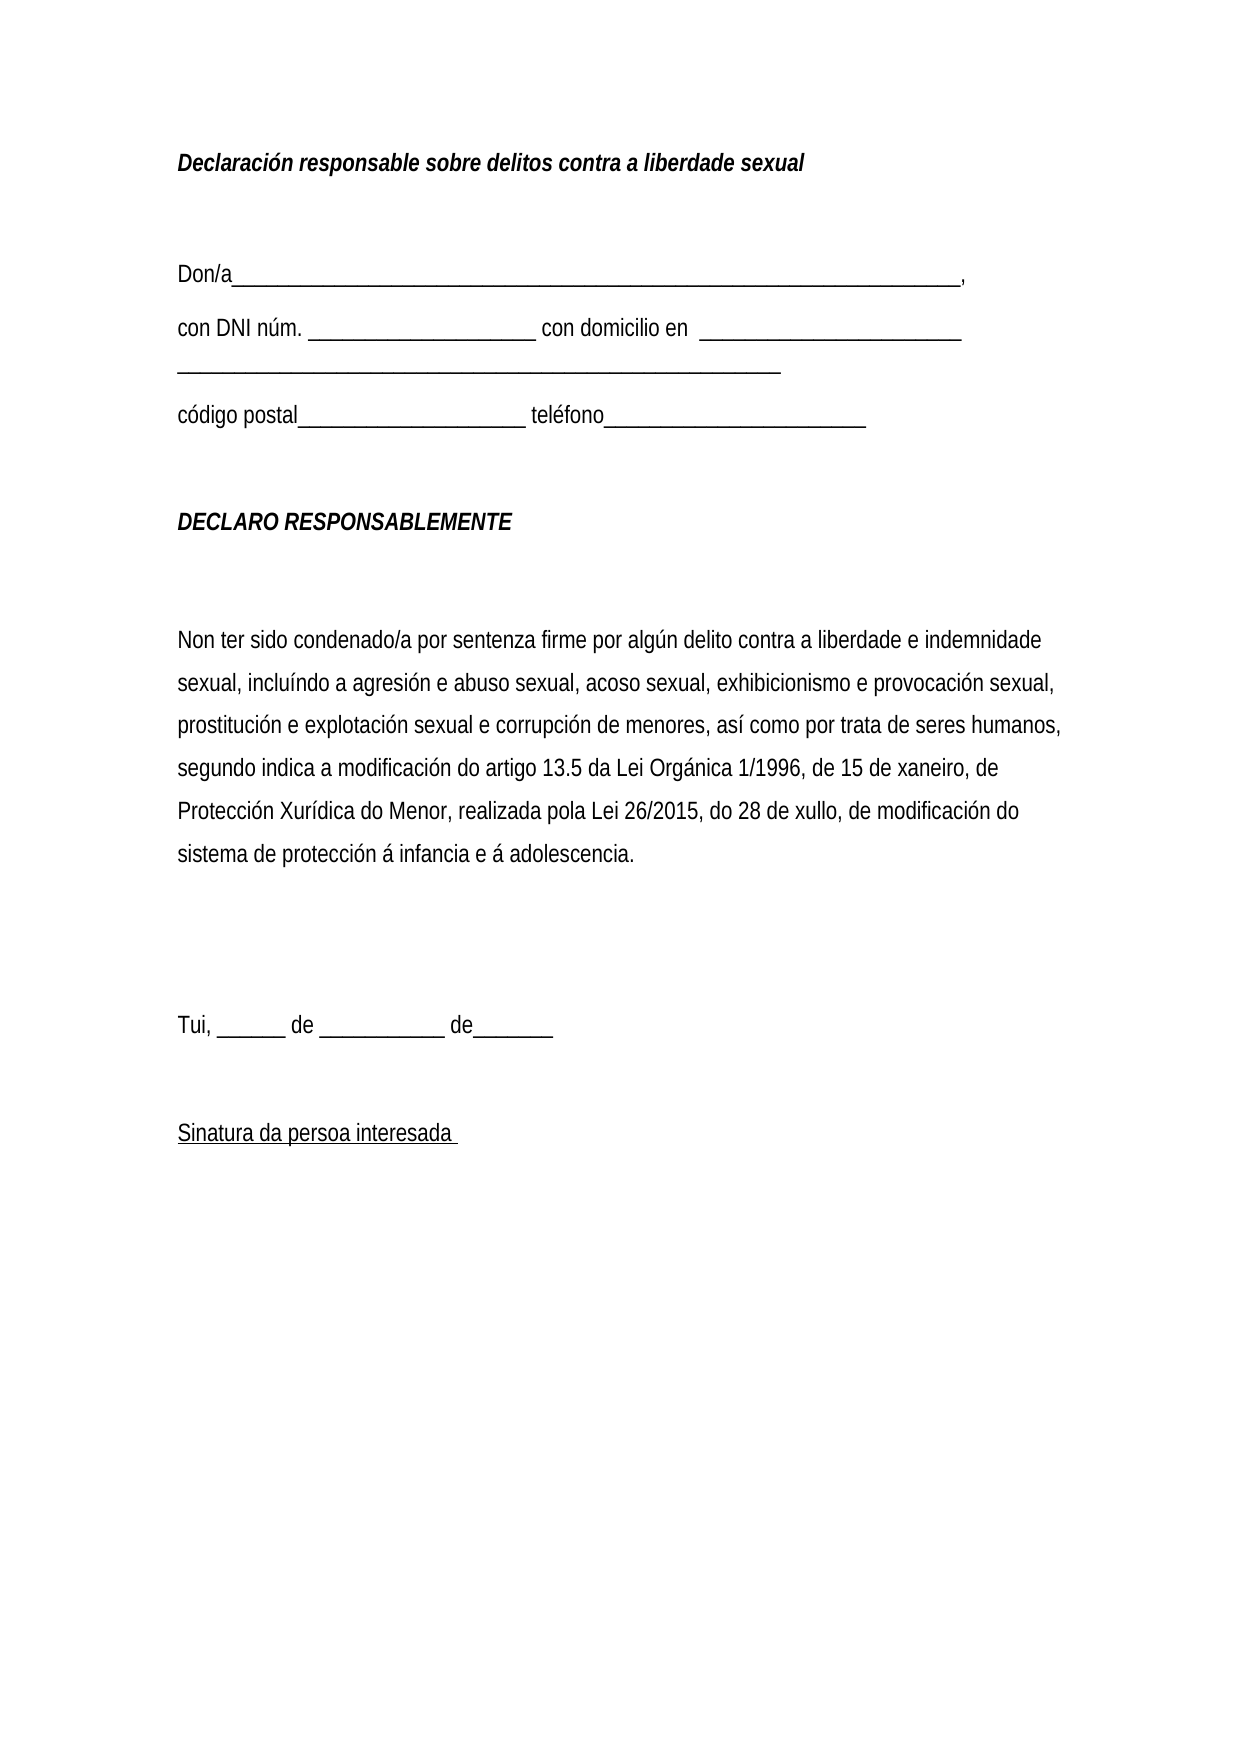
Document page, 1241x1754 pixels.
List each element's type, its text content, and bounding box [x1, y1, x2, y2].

text Non ter sido condenado/a por sentenza firme por algún delito contra a liberdade e indemnidade sexual, incluíndo a agresión e abuso sexual, acoso sexual, exhibicionismo e provocación sexual, prostitución e explotación sexual e corrupción de menores, así como por trata de seres humanos, segundo indica a modificación do artigo 13.5 da Lei Orgánica 1/1996, de 15 de xaneiro, de Protección Xurídica do Menor, realizada pola Lei 26/2015, do 28 de xullo, de modificación do sistema de protección á infancia e á adolescencia. [177, 625, 1063, 868]
text Tui, ______ de ___________ de_______ [177, 1011, 1063, 1039]
text Don/a________________________________________________________________, [177, 259, 1063, 288]
text Declaración responsable sobre delitos contra a liberdade sexual [177, 148, 1045, 176]
text código postal____________________ teléfono_______________________ [177, 400, 1063, 428]
text Sinatura da persoa interesada [177, 1118, 1063, 1147]
text con DNI núm. ____________________ con domicilio en _______________________ _____________________________________________________ [177, 313, 1063, 374]
text DECLARO RESPONSABLEMENTE [177, 507, 1063, 536]
